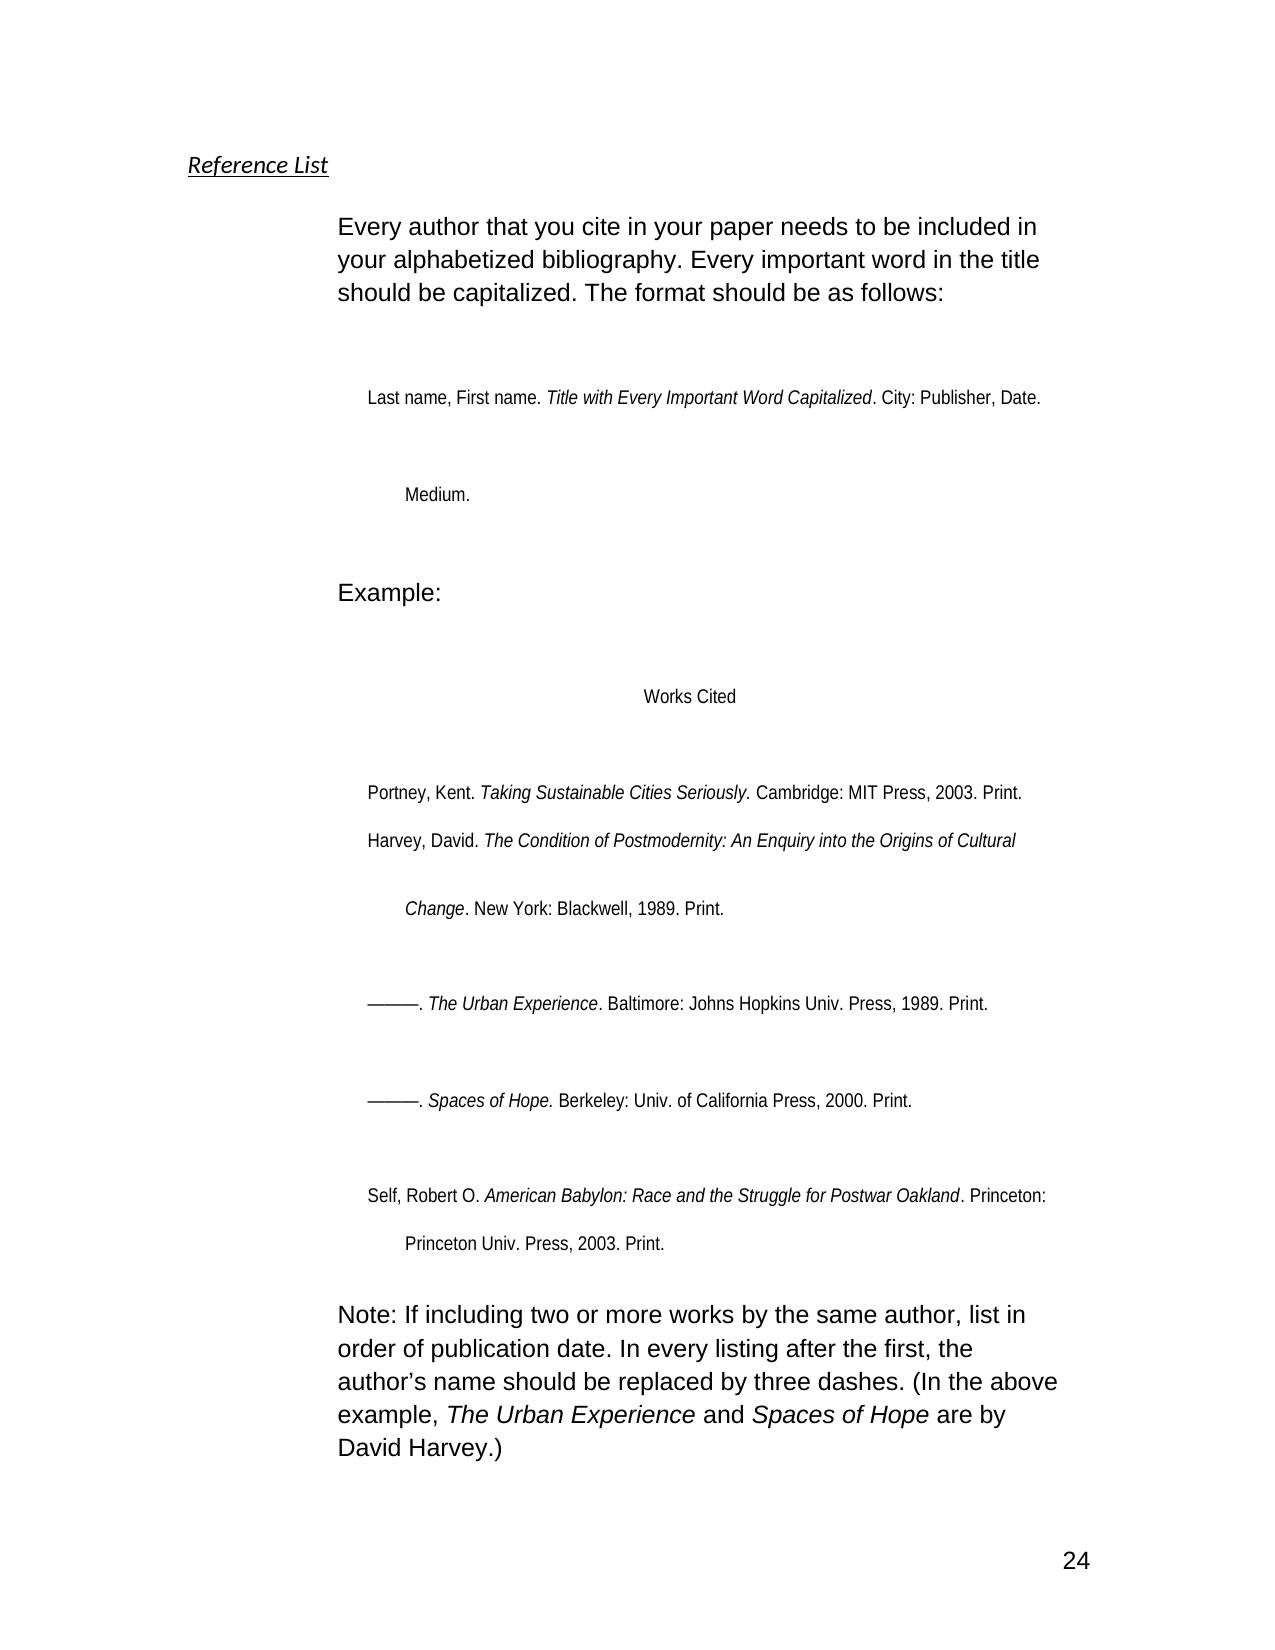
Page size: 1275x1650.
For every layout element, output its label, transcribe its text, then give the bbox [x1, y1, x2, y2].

text Self, Robert O. American Babylon: Race and the Struggle for Postwar Oakland. Princeton: Princeton Univ. Press, 2003. Print. [367, 1184, 1050, 1254]
text Every author that you cite in your paper needs to be included in your alphabetized bibliography. Every important word in the title should be capitalized. The format should be as follows: [337, 212, 1044, 307]
text Reference List [187, 149, 331, 180]
text Works Cited [641, 685, 739, 708]
text Note: If including two or more works by the same author, list in order of publication date. In every listing after the first, the author’s name should be replaced by three dashes. (In the above example, The Urban Experience and Spaces of Hope are by David Harvey.) [337, 1301, 1065, 1461]
text ———. The Urban Experience. Baltimore: Johns Hopkins Univ. Press, 1989. Print. [367, 992, 1110, 1015]
text Portney, Kent. Taking Sustainable Cities Seriously. Cambridge: MIT Press, 2003. Print. Harvey, David. The Condition of Postmodernity: An Enquiry into the Origins of Cultural [367, 781, 1026, 851]
text Example: [337, 578, 1110, 606]
text ———. Spaces of Hope. Berkeley: Univ. of California Press, 2000. Print. [367, 1089, 1110, 1112]
text Change. New York: Blackwell, 1989. Print. [405, 897, 1110, 920]
text Last name, First name. Title with Every Important Word Capitalized. City: Publisher, Date. [367, 386, 1110, 409]
text Medium. [405, 482, 1110, 505]
